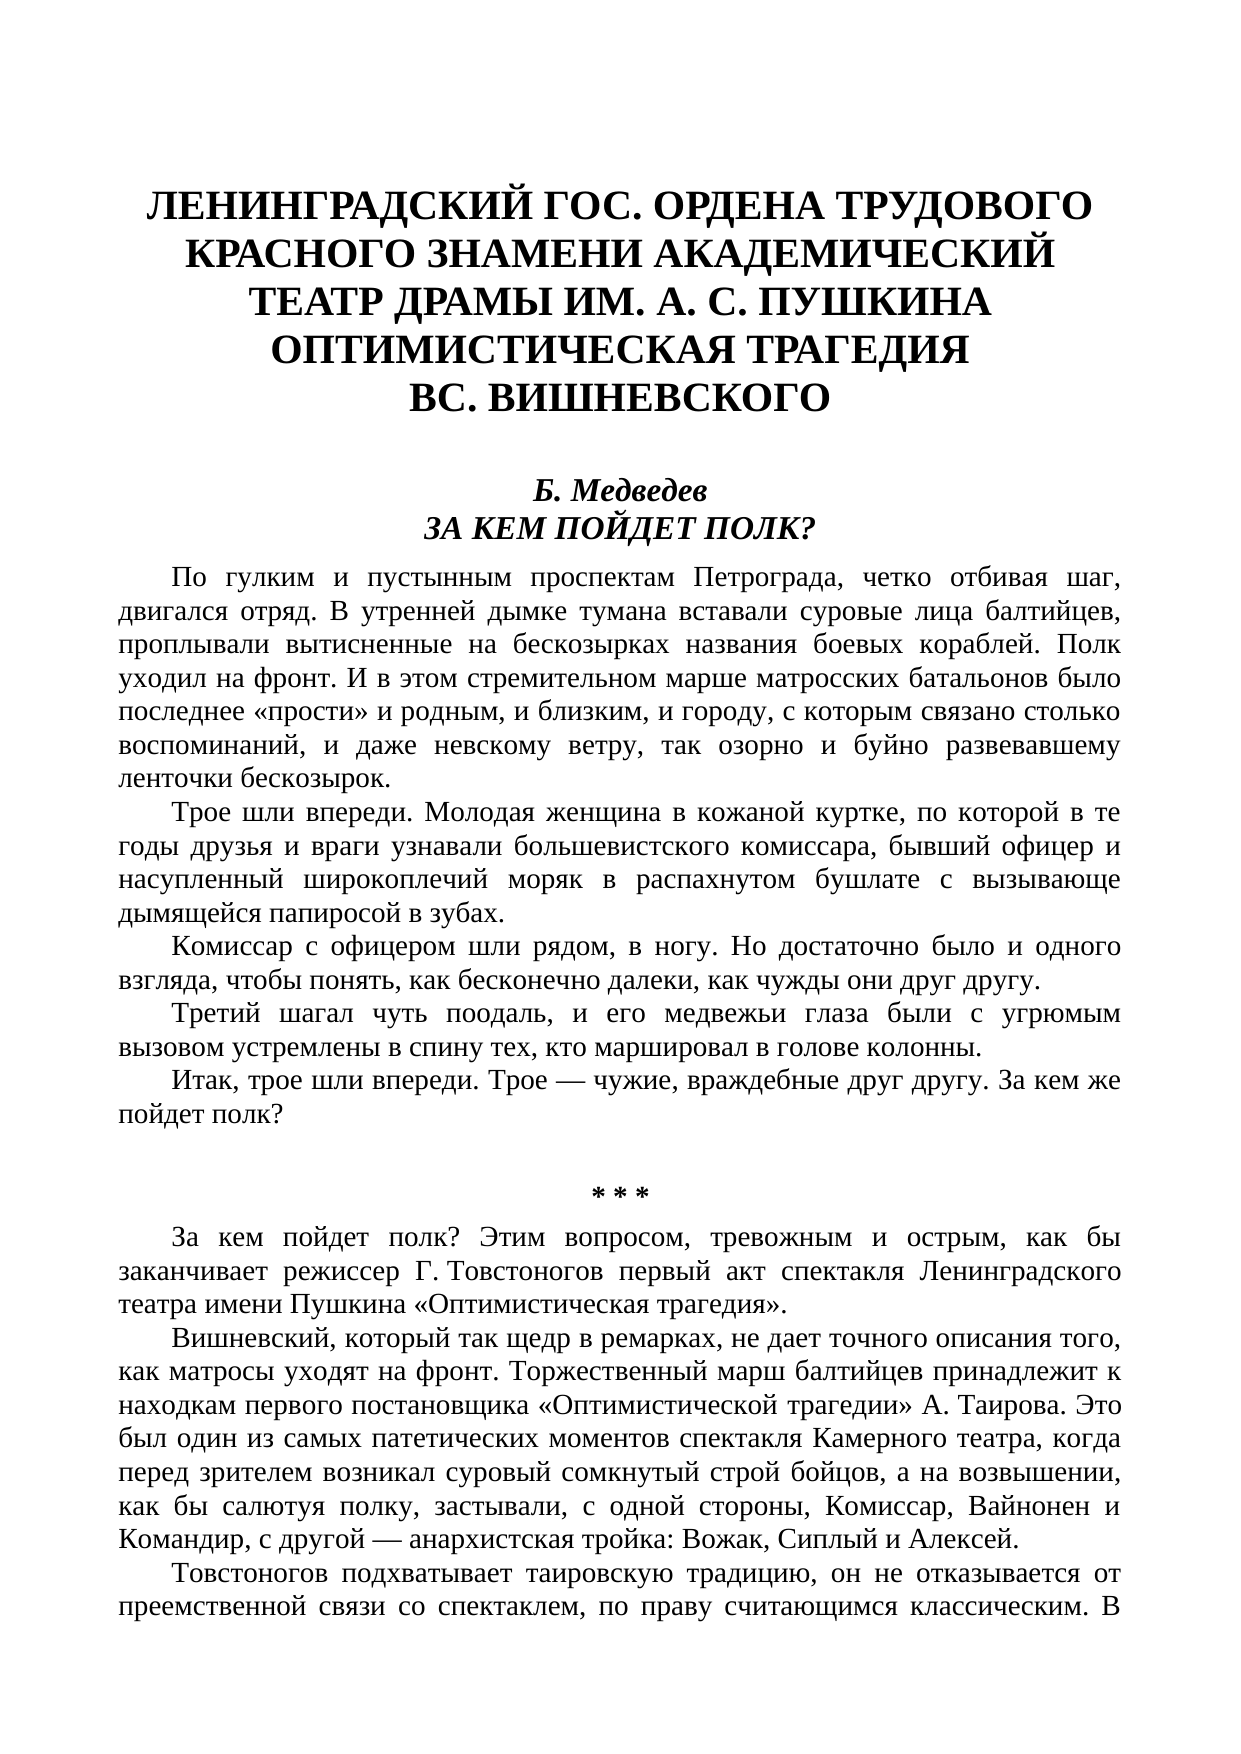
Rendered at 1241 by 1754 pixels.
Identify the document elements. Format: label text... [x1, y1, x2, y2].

text Комиссар с офицером шли рядом, в ногу. Но достаточно было и одного взгляда, чтобы понять, как бесконечно далеки, как чужды они друг другу. [118, 928, 1122, 995]
text По гулким и пустынным проспектам Петрограда, четко отбивая шаг, двигался отряд. В утренней дымке тумана вставали суровые лица балтийцев, проплывали вытисненные на бескозырках названия боевых кораблей. Полк уходил на фронт. И в этом стремительном марше матросских батальонов было последнее «прости» и родным, и близким, и городу, с которым связано столько воспоминаний, и даже невскому ветру, так озорно и буйно развевавшему ленточки бескозырок. [118, 559, 1122, 794]
text Трое шли впереди. Молодая женщина в кожаной куртке, по которой в те годы друзья и враги узнавали большевистского комиссара, бывший офицер и насупленный широкоплечий моряк в распахнутом бушлате с вызывающе дымящейся папиросой в зубах. [118, 794, 1122, 928]
subtitle {169} Ленинградский Гос. Ордена Трудового Красного знамени Академический Театр драмы им. А. С. Пушкина Оптимистическая трагедия Вс. Вишневского [118, 181, 1122, 420]
text За кем пойдет полк? Этим вопросом, тревожным и острым, как бы заканчивает режиссер Г. Товстоногов первый акт спектакля Ленинградского театра имени Пушкина «Оптимистическая трагедия». [118, 1219, 1122, 1320]
text Вишневский, который так щедр в ремарках, не дает точного описания того, как матросы уходят на фронт. Торжественный марш балтийцев принадлежит к находкам первого постановщика «Оптимистической {172} трагедии» А. Таирова. Это был один из самых патетических моментов спектакля Камерного театра, когда перед зрителем возникал суровый сомкнутый строй бойцов, а на возвышении, как бы салютуя полку, застывали, с одной стороны, Комиссар, Вайнонен и Командир, с другой — анархистская тройка: Вожак, Сиплый и Алексей. [118, 1320, 1122, 1555]
text Итак, трое шли впереди. Трое — чужие, враждебные друг другу. За кем же пойдет полк? [118, 1062, 1122, 1129]
subtitle * * * [118, 1179, 1122, 1213]
subtitle {171} Б. Медведев За кем пойдет полк? [118, 470, 1122, 547]
text Третий шагал чуть поодаль, и его медвежьи глаза были с угрюмым вызовом устремлены в спину тех, кто маршировал в голове колонны. [118, 995, 1122, 1062]
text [118, 1555, 1122, 1622]
